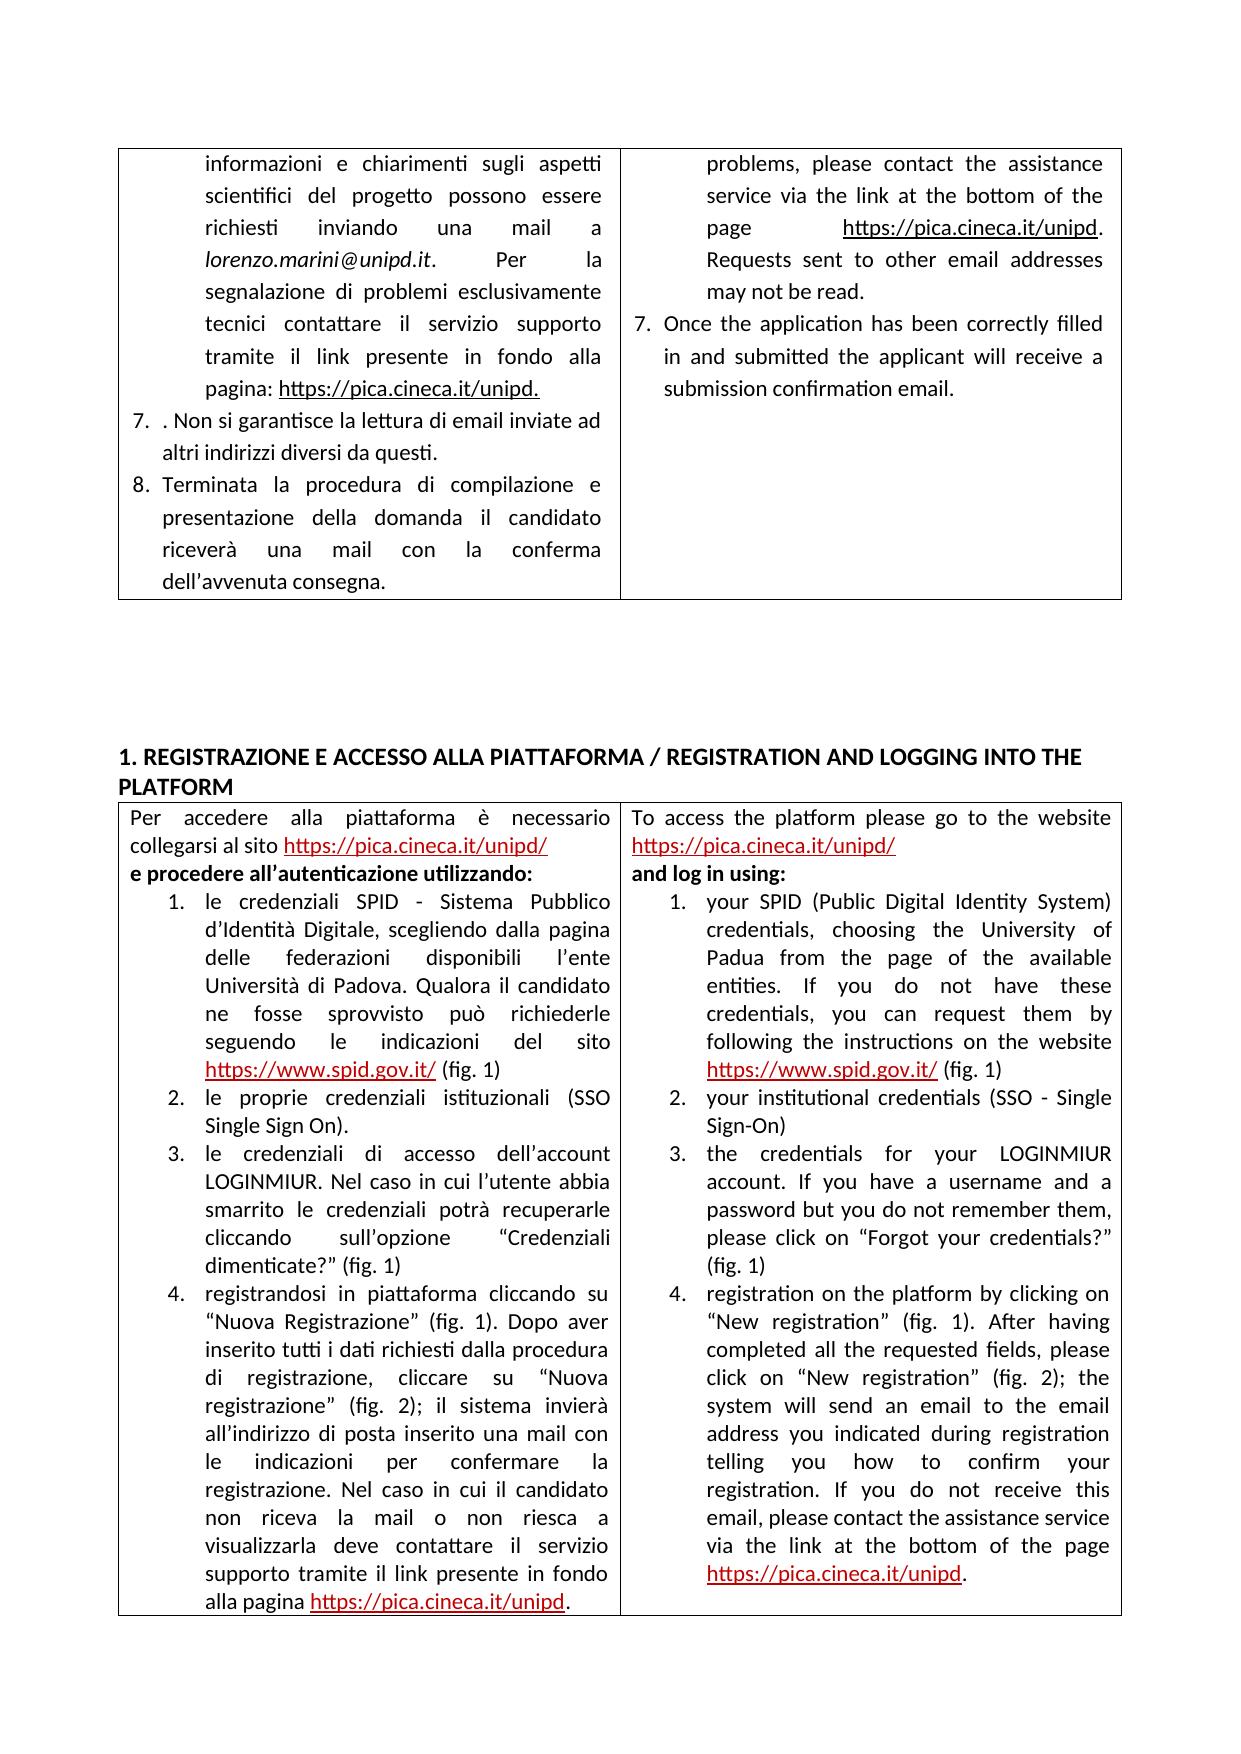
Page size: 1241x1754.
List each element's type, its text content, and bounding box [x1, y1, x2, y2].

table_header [621, 149, 1121, 599]
text 1. REGISTRAZIONE E ACCESSO ALLA PIATTAFORMA / REGISTRATION AND LOGGING INTO THE PLATFORM [118, 741, 1124, 802]
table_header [119, 149, 620, 599]
